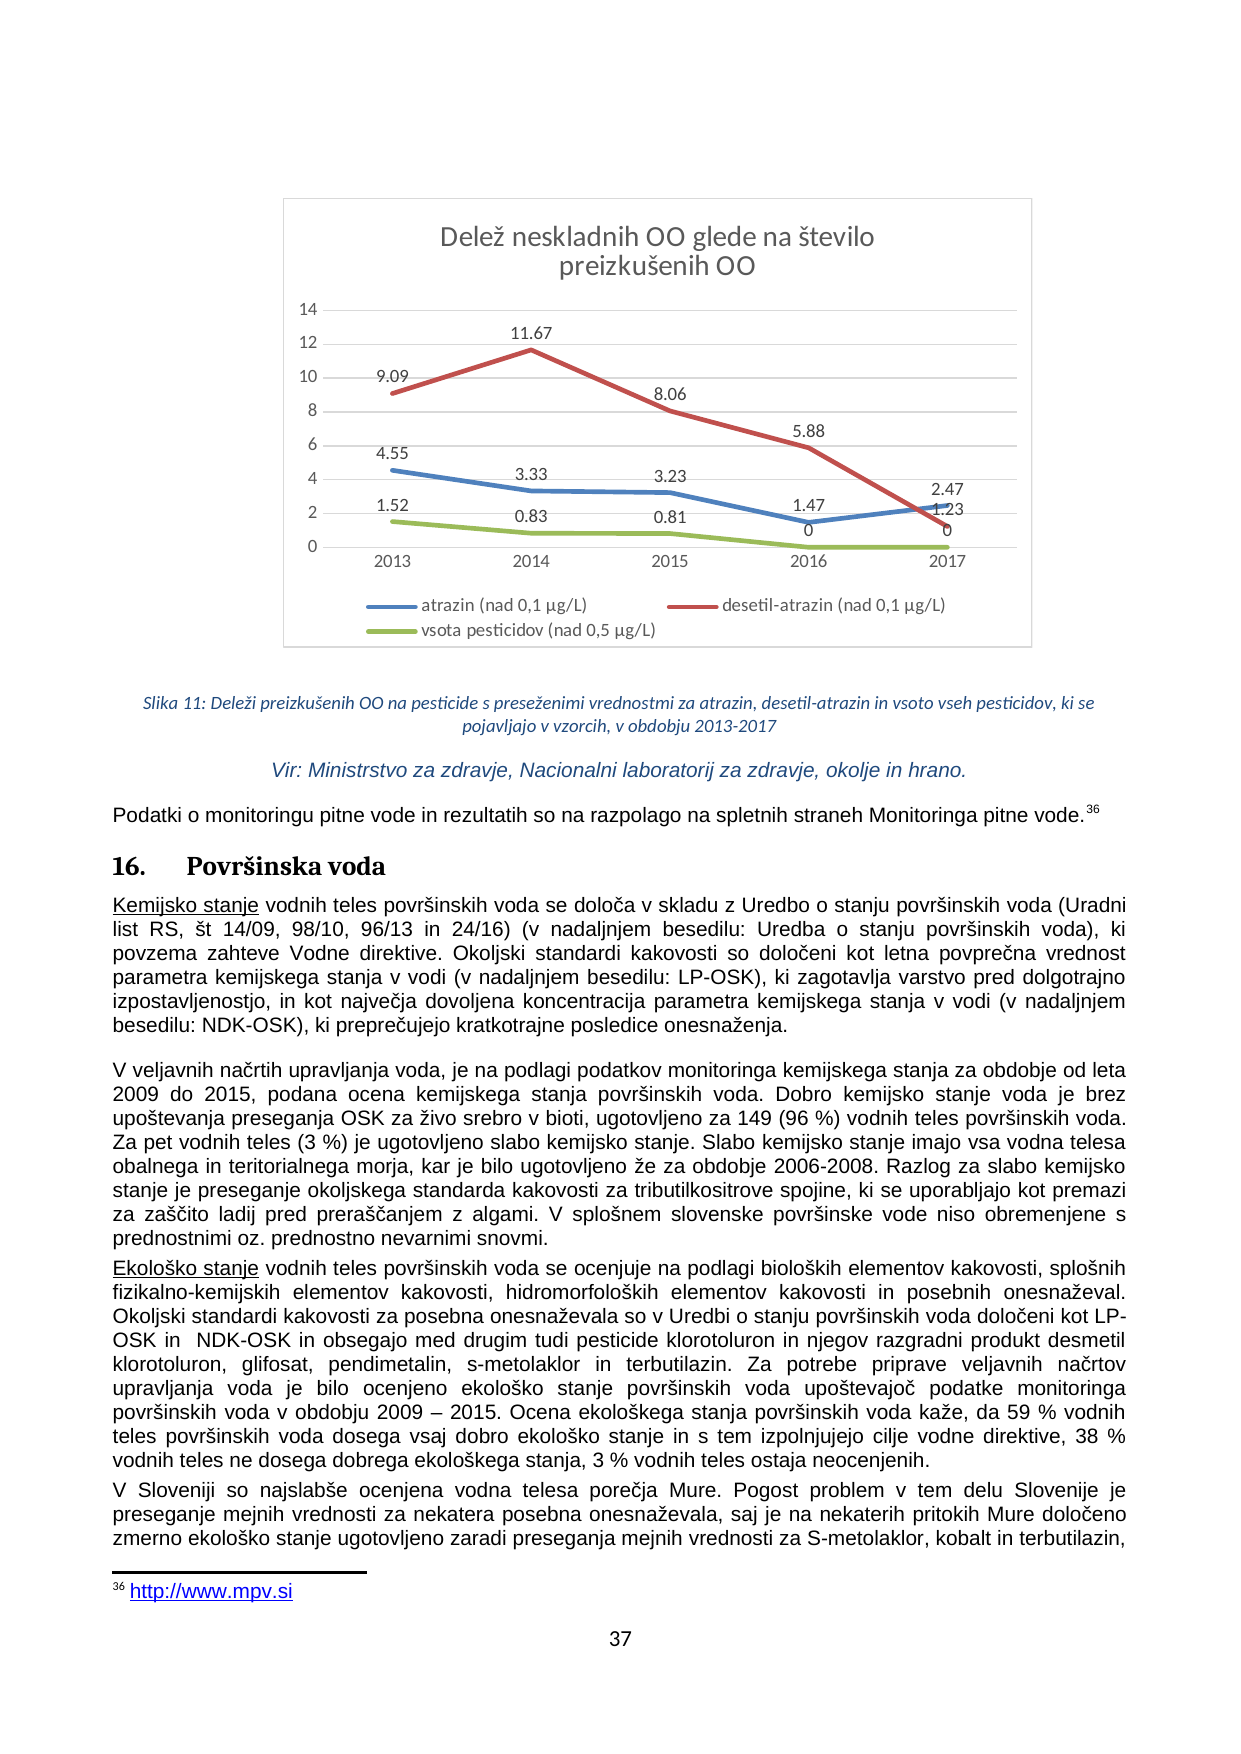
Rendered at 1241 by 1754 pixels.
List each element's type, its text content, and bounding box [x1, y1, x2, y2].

text V veljavnih načrtih upravljanja voda, je na podlagi podatkov monitoringa kemijskega stanja za obdobje od leta 2009 do 2015, podana ocena kemijskega stanja površinskih voda. Dobro kemijsko stanje voda je brez upoštevanja preseganja OSK za živo srebro v bioti, ugotovljeno za 149 (96 %) vodnih teles površinskih voda. Za pet vodnih teles (3 %) je ugotovljeno slabo kemijsko stanje. Slabo kemijsko stanje imajo vsa vodna telesa obalnega in teritorialnega morja, kar je bilo ugotovljeno že za obdobje 2006-2008. Razlog za slabo kemijsko stanje je preseganje okoljskega standarda kakovosti za tributilkositrove spojine, ki se uporabljajo kot premazi za zaščito ladij pred preraščanjem z algami. V splošnem slovenske površinske vode niso obremenjene s prednostnimi oz. prednostno nevarnimi snovmi. [112, 1058, 1128, 1249]
text Vir: Ministrstvo za zdravje, Nacionalni laboratorij za zdravje, okolje in hrano. [112, 758, 1128, 782]
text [112, 1478, 1128, 1549]
text Podatki o monitoringu pitne vode in rezultatih so na razpolago na spletnih straneh Monitoringa pitne vode. [112, 802, 1128, 826]
text Slika 11: Deleži preizkušenih OO na pesticide s preseženimi vrednostmi za atrazin, desetil-atrazin in vsoto vseh pesticidov, ki se pojavljajo v vzorcih, v obdobju 2013-2017 [112, 691, 1128, 737]
subtitle 16. Površinska voda [112, 851, 1128, 882]
text Ekološko stanje vodnih teles površinskih voda se ocenjuje na podlagi bioloških elementov kakovosti, splošnih fizikalno-kemijskih elementov kakovosti, hidromorfoloških elementov kakovosti in posebnih onesnaževal. Okoljski standardi kakovosti za posebna onesnaževala so v Uredbi o stanju površinskih voda določeni kot LP-OSK in NDK-OSK in obsegajo med drugim tudi pesticide klorotoluron in njegov razgradni produkt desmetil klorotoluron, glifosat, pendimetalin, s-metolaklor in terbutilazin. Za potrebe priprave veljavnih načrtov upravljanja voda je bilo ocenjeno ekološko stanje površinskih voda upoštevajoč podatke monitoringa površinskih voda v obdobju 2009 – 2015. Ocena ekološkega stanja površinskih voda kaže, da 59 % vodnih teles površinskih voda dosega vsaj dobro ekološko stanje in s tem izpolnjujejo cilje vodne direktive, 38 % vodnih teles ne dosega dobrega ekološkega stanja, 3 % vodnih teles ostaja neocenjenih. [112, 1256, 1128, 1471]
text Kemijsko stanje vodnih teles površinskih voda se določa v skladu z Uredbo o stanju površinskih voda (Uradni list RS, št 14/09, 98/10, 96/13 in 24/16) (v nadaljnjem besedilu: Uredba o stanju površinskih voda), ki povzema zahteve Vodne direktive. Okoljski standardi kakovosti so določeni kot letna povprečna vrednost parametra kemijskega stanja v vodi (v nadaljnjem besedilu: LP-OSK), ki zagotavlja varstvo pred dolgotrajno izpostavljenostjo, in kot največja dovoljena koncentracija parametra kemijskega stanja v vodi (v nadaljnjem besedilu: NDK-OSK), ki preprečujejo kratkotrajne posledice onesnaženja. [112, 893, 1128, 1037]
